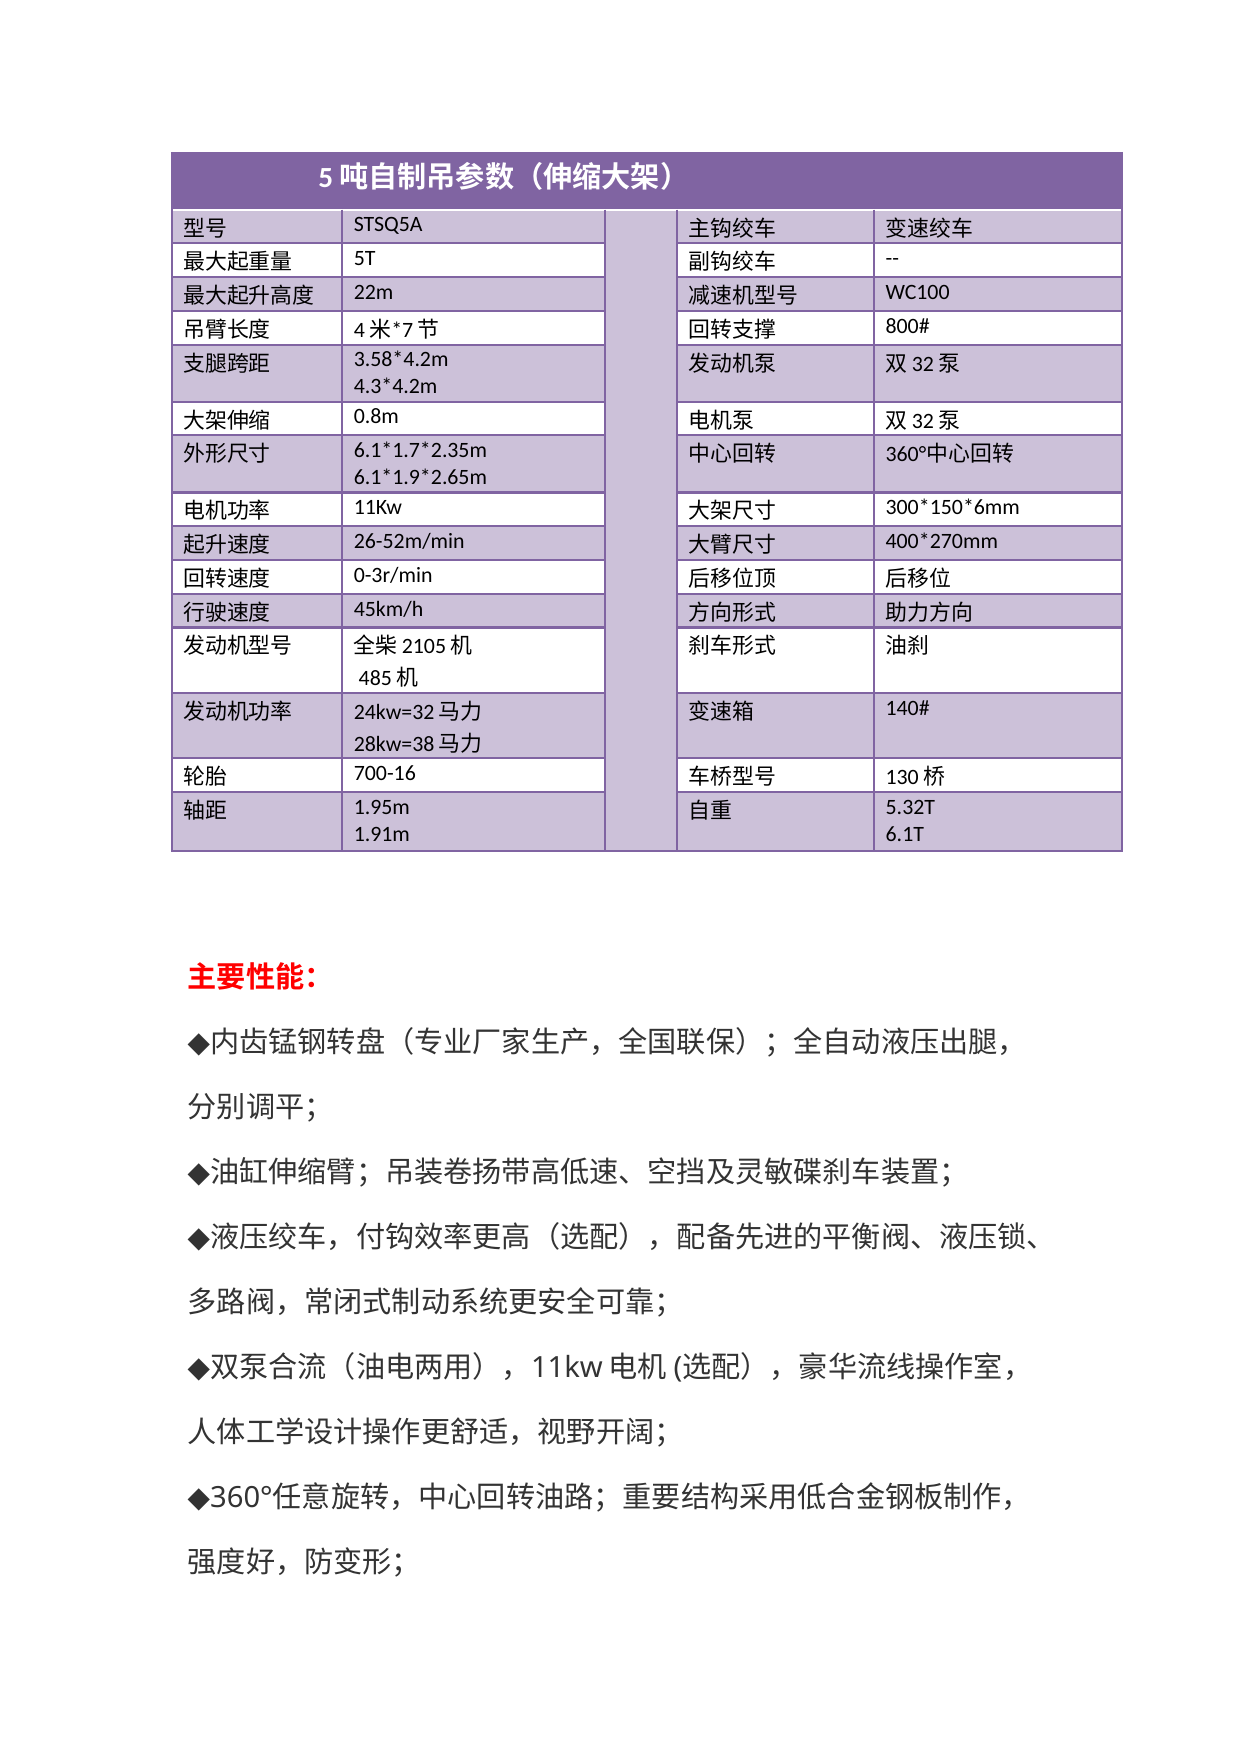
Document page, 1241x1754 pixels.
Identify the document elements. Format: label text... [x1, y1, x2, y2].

table_cell 大臂尺寸 [678, 527, 873, 559]
table_cell 24kw=32马力 28kw=38马力 [343, 694, 604, 757]
table_cell 起升速度 [173, 527, 341, 559]
table_cell 双32泵 [875, 403, 1121, 434]
table_cell 大架伸缩 [173, 403, 341, 434]
table_cell 轴距 [173, 793, 341, 850]
table_cell 支腿跨距 [173, 346, 341, 401]
table_cell 140# [875, 694, 1121, 757]
table_cell 6.1*1.7*2.35m 6.1*1.9*2.65m [343, 436, 604, 491]
table_cell 26-52m/min [343, 527, 604, 559]
table_cell 副钩绞车 [678, 244, 873, 276]
table_cell 700-16 [343, 759, 604, 791]
table_cell 0-3r/min [343, 561, 604, 593]
table_cell 车桥型号 [678, 759, 873, 791]
table_cell 1.95m 1.91m [343, 793, 604, 850]
table_cell 行驶速度 [173, 595, 341, 626]
table_cell WC100 [875, 278, 1121, 310]
table_header 5吨自制吊参数（伸缩大架） [173, 154, 1121, 209]
table_cell 大架尺寸 [678, 494, 873, 525]
table_cell 方向形式 [678, 595, 873, 626]
table_cell 轮胎 [173, 759, 341, 791]
table_cell 300*150*6mm [875, 494, 1121, 525]
table_cell 减速机型号 [678, 278, 873, 310]
table_cell 5.32T 6.1T [875, 793, 1121, 850]
table_cell 吊臂长度 [173, 312, 341, 343]
table_cell 最大起升高度 [173, 278, 341, 310]
table_cell 400*270mm [875, 527, 1121, 559]
table_cell 发动机泵 [678, 346, 873, 401]
table_cell 回转速度 [173, 561, 341, 593]
table_cell STSQ5A [343, 211, 604, 242]
table_cell 电机泵 [678, 403, 873, 434]
table_cell 变速绞车 [875, 211, 1121, 242]
table_cell 0.8m [343, 403, 604, 434]
table_cell -- [875, 244, 1121, 276]
table_cell 800# [875, 312, 1121, 343]
table_cell 自重 [678, 793, 873, 850]
table_cell 11Kw [343, 494, 604, 525]
table_cell 后移位顶 [678, 561, 873, 593]
table_cell 油刹 [875, 629, 1121, 692]
table_cell 变速箱 [678, 694, 873, 757]
table_cell 主钩绞车 [678, 211, 873, 242]
table_cell 双32泵 [875, 346, 1121, 401]
table_cell 全柴2105机 485机 [343, 629, 604, 692]
table_cell 3.58*4.2m 4.3*4.2m [343, 346, 604, 401]
table_cell 130桥 [875, 759, 1121, 791]
table_cell 发动机功率 [173, 694, 341, 757]
table_cell 中心回转 [678, 436, 873, 491]
table_cell 后移位 [875, 561, 1121, 593]
text 主要性能： ◆内齿锰钢转盘（专业厂家生产，全国联保）；全自动液压出腿，分别调平； ◆油缸伸缩臂；吊装卷扬带高低速、空挡及灵敏碟刹车装置； ◆液压绞车，付钩效率更高（选配），配备先进的平衡阀、液压锁、多路阀，常闭式制动系统更安全可靠； ◆双泵合流（油电两用），11kw电机 (选配），豪华流线操作室，人体工学设计操作更舒适，视野开阔； ◆360°任意旋转，中心回转油路；重要结构采用低合金钢板制作，强度好，防变形； [187, 942, 1053, 1239]
text 主要性能： ◆内齿锰钢转盘（专业厂家生产，全国联保）；全自动液压出腿，分别调平； ◆油缸伸缩臂；吊装卷扬带高低速、空挡及灵敏碟刹车装置； ◆液压绞车，付钩效率更高（选配），配备先进的平衡阀、液压锁、多路阀，常闭式制动系统更安全可靠； ◆双泵合流（油电两用），11kw电机 (选配），豪华流线操作室，人体工学设计操作更舒适，视野开阔； ◆360°任意旋转，中心回转油路；重要结构采用低合金钢板制作，强度好，防变形； [187, 1240, 1053, 1592]
table_cell 最大起重量 [173, 244, 341, 276]
table_cell 360°中心回转 [875, 436, 1121, 491]
table_cell 22m [343, 278, 604, 310]
table_cell 刹车形式 [678, 629, 873, 692]
table_cell 4米*7节 [343, 312, 604, 343]
table_cell 型号 [173, 211, 341, 242]
table_cell 发动机型号 [173, 629, 341, 692]
table_cell 回转支撑 [678, 312, 873, 343]
table_cell 助力方向 [875, 595, 1121, 626]
table_cell [606, 211, 676, 850]
table_cell 5T [343, 244, 604, 276]
table_cell 45km/h [343, 595, 604, 626]
table_cell 外形尺寸 [173, 436, 341, 491]
table_cell 电机功率 [173, 494, 341, 525]
